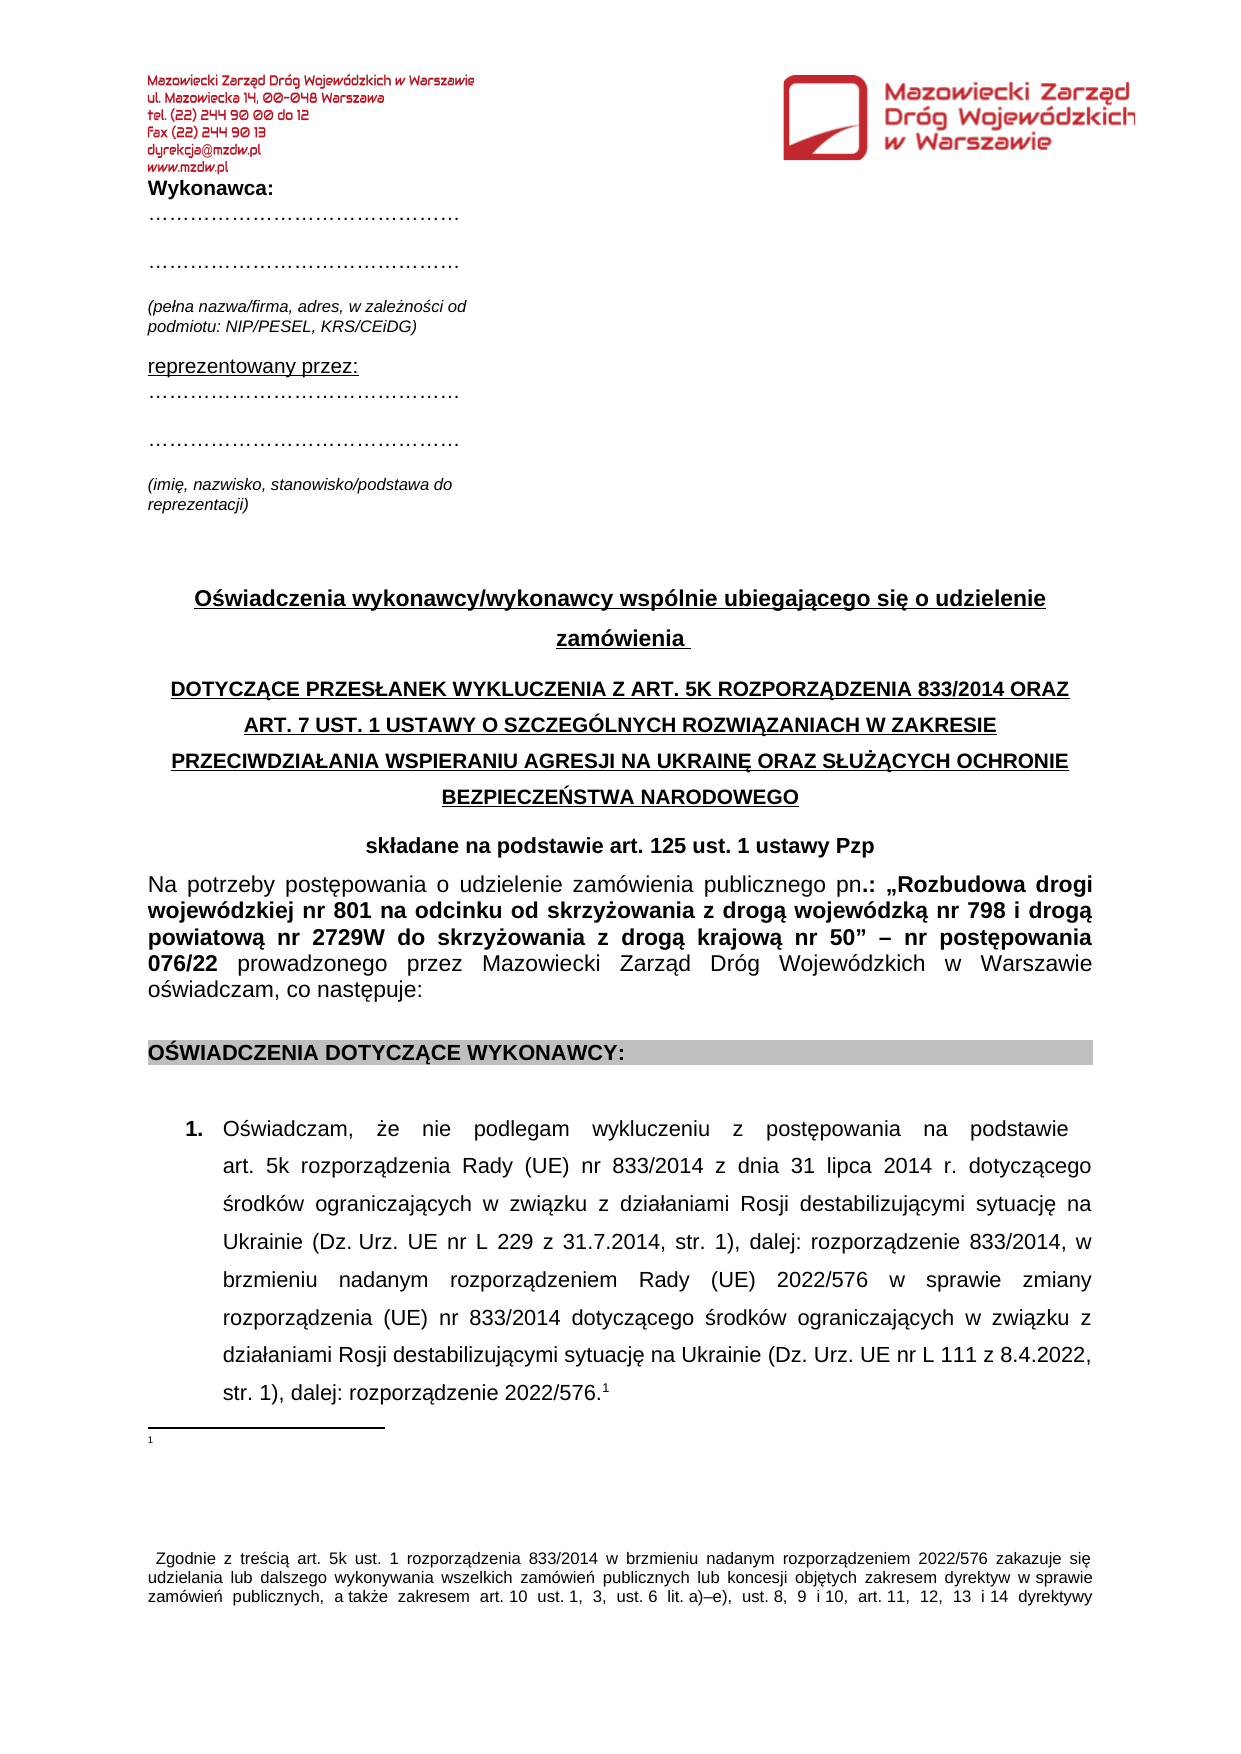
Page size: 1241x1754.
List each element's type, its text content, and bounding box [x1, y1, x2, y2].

text Oświadczenia wykonawcy/wykonawcy wspólnie ubiegającego się o udzielenie zamówienia [148, 585, 1093, 651]
text Na potrzeby postępowania o udzielenie zamówienia publicznego pn.: „Rozbudowa drogi wojewódzkiej nr 801 na odcinku od skrzyżowania z drogą wojewódzką nr 798 i drogą powiatową nr 2729W do skrzyżowania z drogą krajową nr 50” – nr postępowania 076/22 prowadzonego przez Mazowiecki Zarząd Dróg Wojewódzkich w Warszawie oświadczam, co następuje: [148, 871, 1093, 1003]
text (pełna nazwa/firma, adres, w zależności od podmiotu: NIP/PESEL, KRS/CEiDG) [148, 296, 472, 336]
text ……………………………………………………………………………… [148, 201, 472, 272]
text reprezentowany przez: [148, 354, 1093, 378]
picture [147, 73, 475, 176]
text DOTYCZĄCE PRZESŁANEK WYKLUCZENIA Z ART. 5K ROZPORZĄDZENIA 833/2014 ORAZ ART. 7 UST. 1 USTAWY o szczególnych rozwiązaniach w zakresie przeciwdziałania wspieraniu agresji na Ukrainę oraz służących ochronie bezpieczeństwa narodowego [148, 677, 1093, 809]
text (imię, nazwisko, stanowisko/podstawa do reprezentacji) [148, 475, 472, 514]
text Wykonawca: [148, 175, 1093, 199]
text OŚWIADCZENIA DOTYCZĄCE WYKONAWCY: [148, 1040, 1093, 1065]
text ……………………………………………………………………………… [148, 379, 472, 451]
text składane na podstawie art. 125 ust. 1 ustawy Pzp [148, 833, 1093, 858]
picture [782, 75, 1135, 160]
list Oświadczam, że nie podlegam wykluczeniu z postępowania na podstawie art. 5k rozporządzenia Rady (UE) nr 833/2014 z dnia 31 lipca 2014 r. dotyczącego środków ograniczających w związku z działaniami Rosji destabilizującymi sytuację na Ukrainie (Dz. Urz. UE nr L 229 z 31.7.2014, str. 1), dalej: rozporządzenie 833/2014, w brzmieniu nadanym rozporządzeniem Rady (UE) 2022/576 w sprawie zmiany rozporządzenia (UE) nr 833/2014 dotyczącego środków ograniczających w związku z działaniami Rosji destabilizującymi sytuację na Ukrainie (Dz. Urz. UE nr L 111 z 8.4.2022, str. 1), dalej: rozporządzenie 2022/576. [185, 1116, 1093, 1405]
